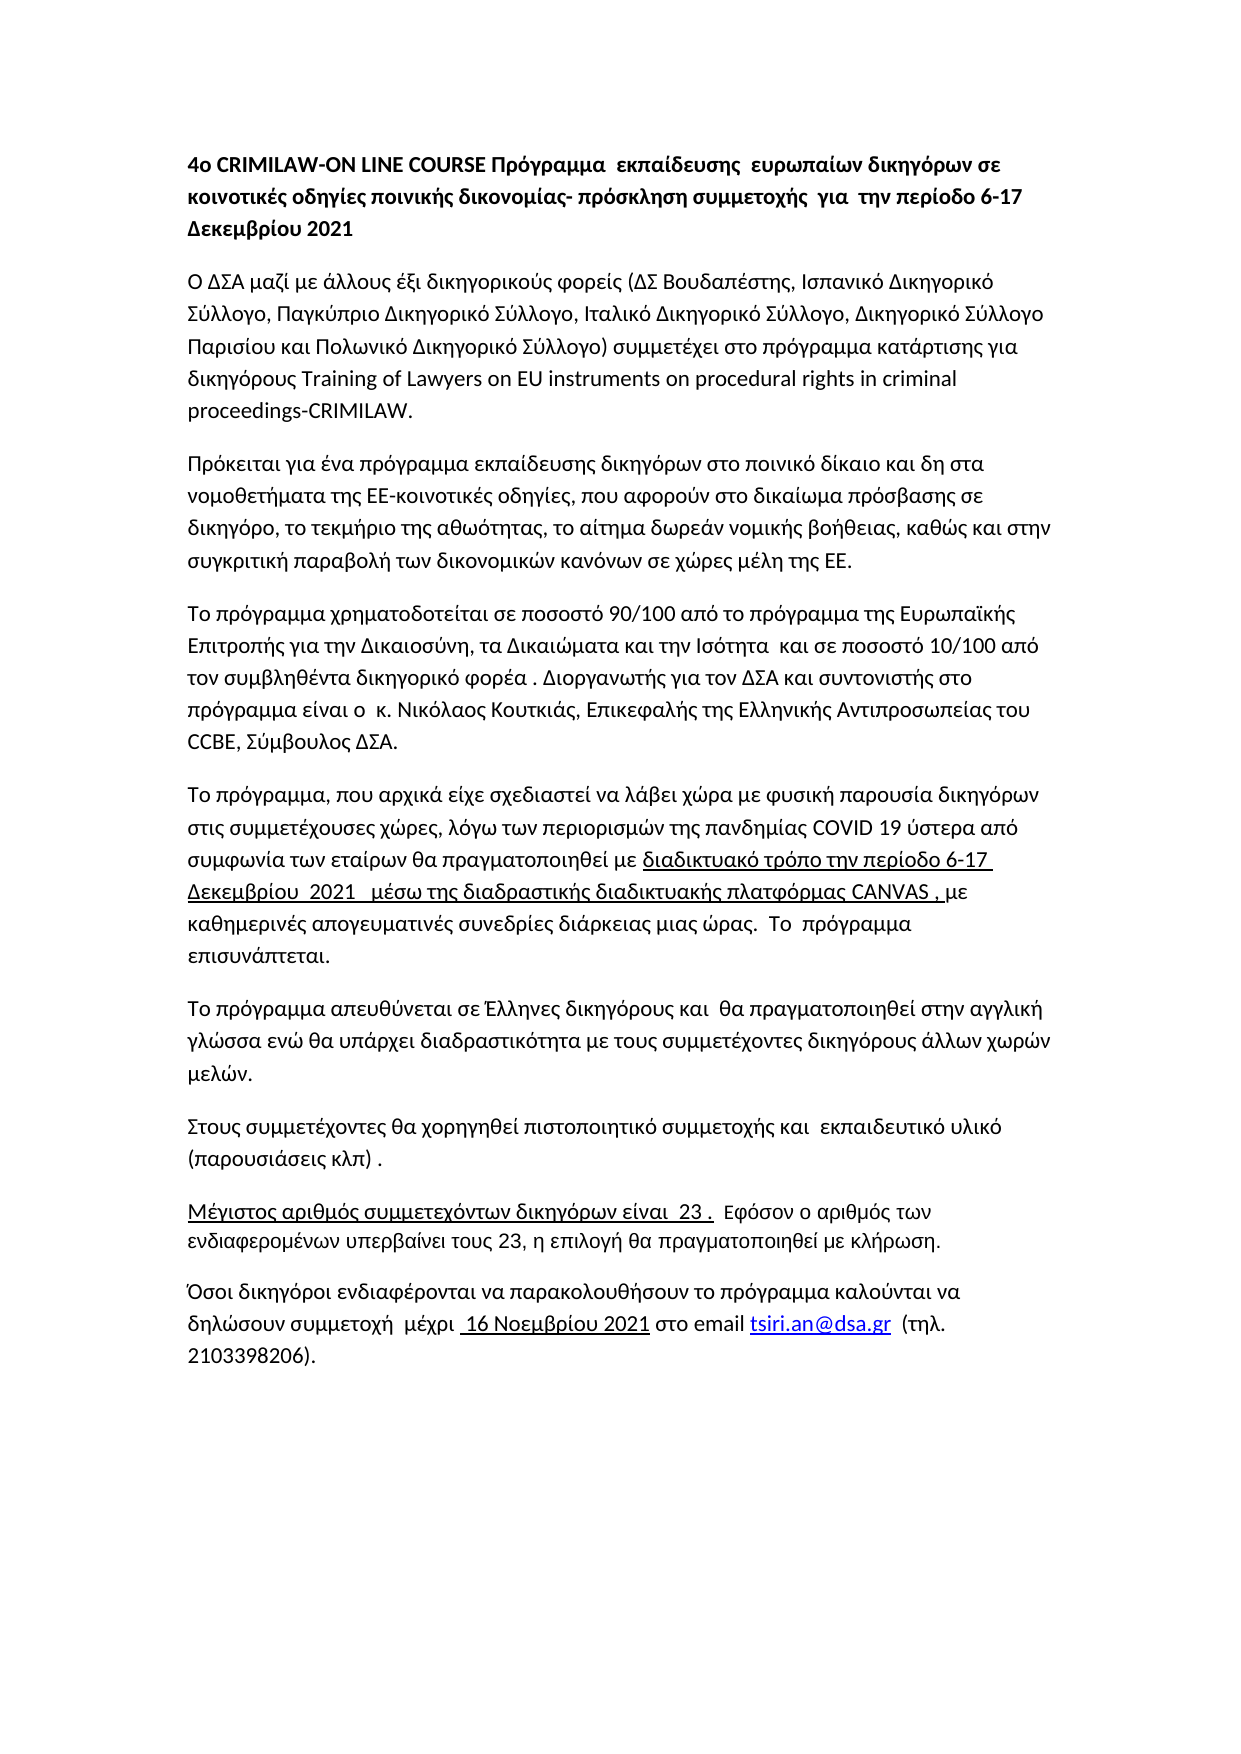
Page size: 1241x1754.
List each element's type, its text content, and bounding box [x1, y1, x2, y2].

text Μέγιστος αριθμός συμμετεχόντων δικηγόρων είναι 23 . Εφόσον ο αριθμός των ενδιαφερομένων υπερβαίνει τους 23, η επιλογή θα πραγματοποιηθεί με κλήρωση. [187, 1197, 1053, 1253]
text Όσοι δικηγόροι ενδιαφέρονται να παρακολουθήσουν το πρόγραμμα καλούνται να δηλώσουν συμμετοχή μέχρι 16 Νοεμβρίου 2021 στο email tsiri.an@dsa.gr (τηλ. 2103398206). [187, 1277, 1053, 1369]
text Πρόκειται για ένα πρόγραμμα εκπαίδευσης δικηγόρων στο ποινικό δίκαιο και δη στα νομοθετήματα της ΕΕ-κοινοτικές οδηγίες, που αφορούν στο δικαίωμα πρόσβασης σε δικηγόρο, το τεκμήριο της αθωότητας, το αίτημα δωρεάν νομικής βοήθειας, καθώς και στην συγκριτική παραβολή των δικονομικών κανόνων σε χώρες μέλη της ΕΕ. [187, 449, 1053, 574]
text Το πρόγραμμα χρηματοδοτείται σε ποσοστό 90/100 από το πρόγραμμα της Ευρωπαϊκής Επιτροπής για την Δικαιοσύνη, τα Δικαιώματα και την Ισότητα και σε ποσοστό 10/100 από τον συμβληθέντα δικηγορικό φορέα . Διοργανωτής για τον ΔΣΑ και συντονιστής στο πρόγραμμα είναι ο κ. Νικόλαος Κουτκιάς, Επικεφαλής της Ελληνικής Αντιπροσωπείας του CCBE, Σύμβουλος ΔΣΑ. [187, 599, 1053, 756]
text Στους συμμετέχοντες θα χορηγηθεί πιστοποιητικό συμμετοχής και εκπαιδευτικό υλικό (παρουσιάσεις κλπ) . [187, 1112, 1053, 1172]
text Ο ΔΣΑ μαζί με άλλους έξι δικηγορικούς φορείς (ΔΣ Βουδαπέστης, Ισπανικό Δικηγορικό Σύλλογο, Παγκύπριο Δικηγορικό Σύλλογο, Ιταλικό Δικηγορικό Σύλλογο, Δικηγορικό Σύλλογο Παρισίου και Πολωνικό Δικηγορικό Σύλλογο) συμμετέχει στο πρόγραμμα κατάρτισης για δικηγόρους Τraining of Lawyers on EU instruments on procedural rights in criminal proceedings-CRIMILAW. [187, 267, 1053, 424]
text 4o CRIMILAW-ON LINE COURSE Πρόγραμμα εκπαίδευσης ευρωπαίων δικηγόρων σε κοινοτικές οδηγίες ποινικής δικονομίας- πρόσκληση συμμετοχής για την περίοδο 6-17 Δεκεμβρίου 2021 [187, 150, 1053, 242]
text Το πρόγραμμα απευθύνεται σε Έλληνες δικηγόρους και θα πραγματοποιηθεί στην αγγλική γλώσσα ενώ θα υπάρχει διαδραστικότητα με τους συμμετέχοντες δικηγόρους άλλων χωρών μελών. [187, 994, 1053, 1087]
text Το πρόγραμμα, που αρχικά είχε σχεδιαστεί να λάβει χώρα με φυσική παρουσία δικηγόρων στις συμμετέχουσες χώρες, λόγω των περιορισμών της πανδημίας COVID 19 ύστερα από συμφωνία των εταίρων θα πραγματοποιηθεί με διαδικτυακό τρόπο την περίοδο 6-17 Δεκεμβρίου 2021 μέσω της διαδραστικής διαδικτυακής πλατφόρμας CANVAS , με καθημερινές απογευματινές συνεδρίες διάρκειας μιας ώρας. Το πρόγραμμα επισυνάπτεται. [187, 781, 1053, 969]
